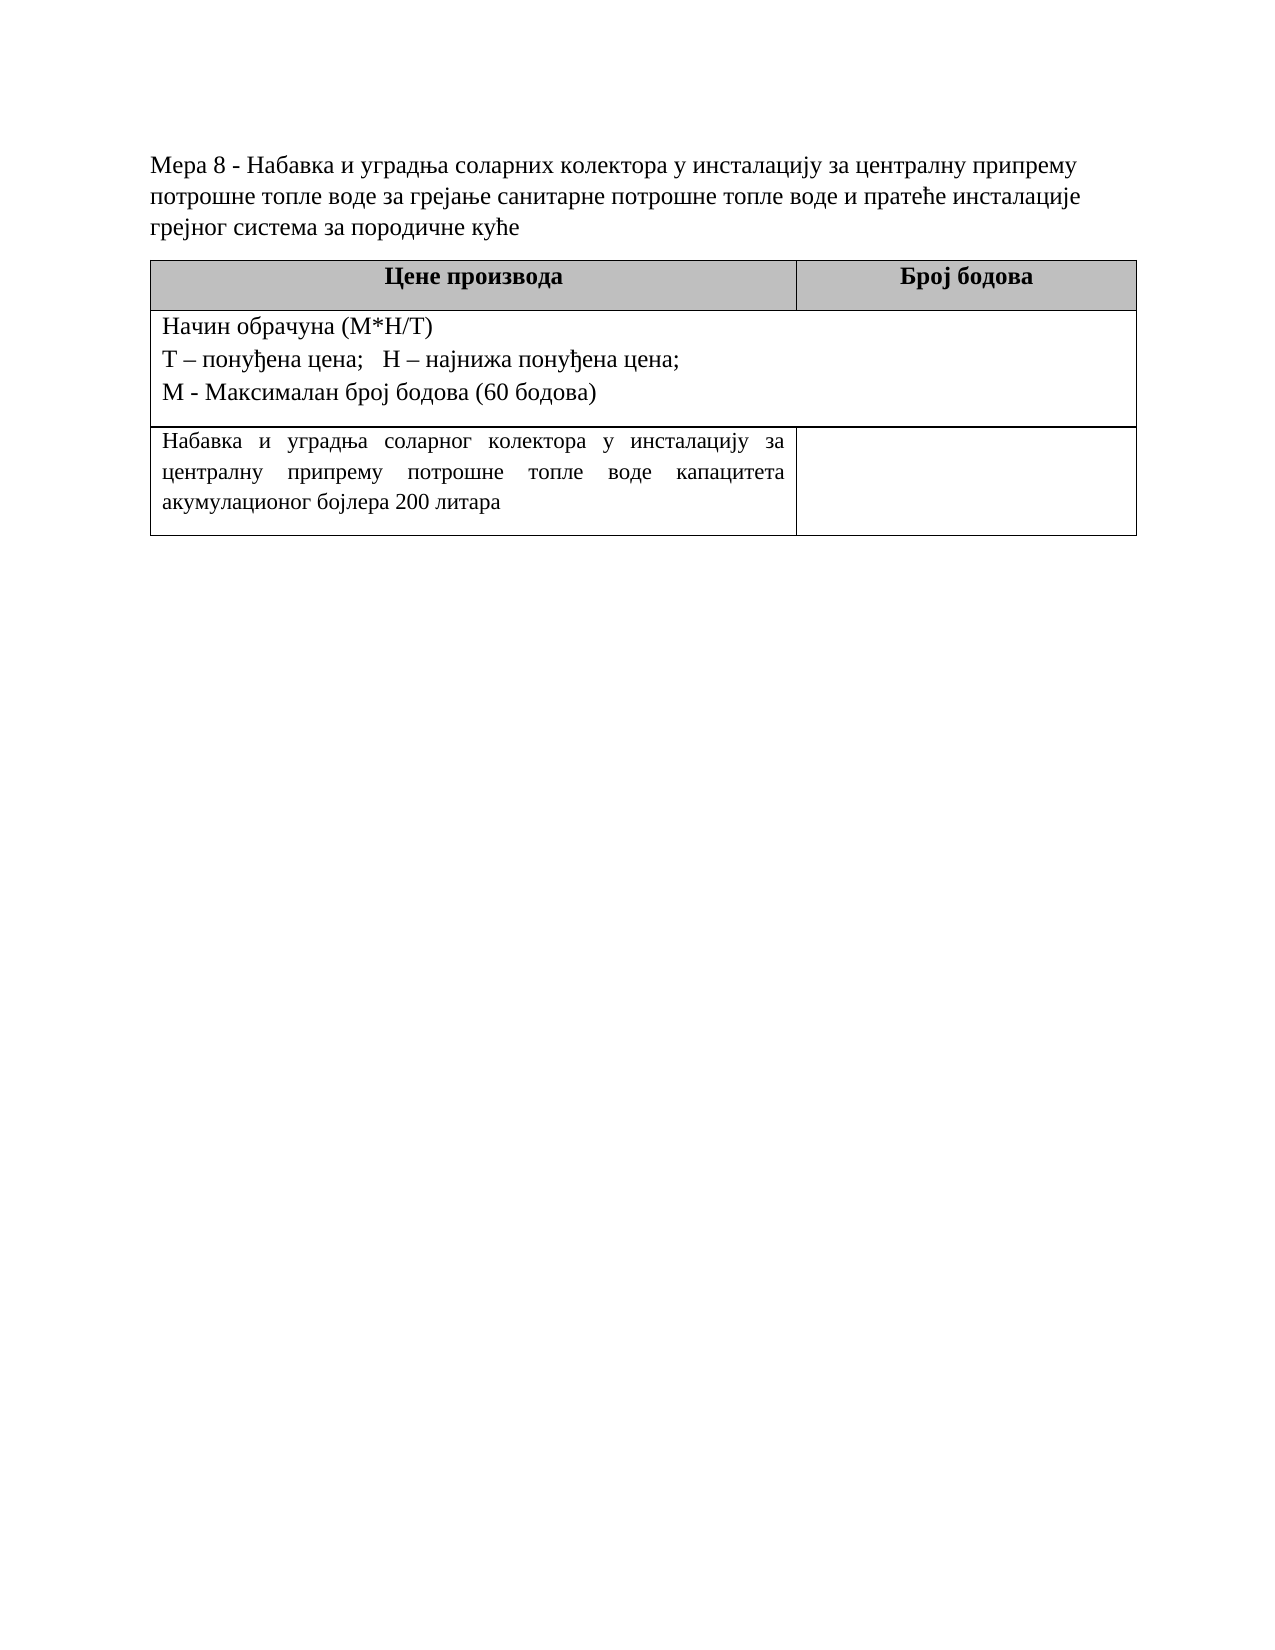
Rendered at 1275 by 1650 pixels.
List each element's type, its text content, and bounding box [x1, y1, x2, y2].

table_cell Начин обрачуна (М*Н/Т) Т – понуђена цена; Н – најнижа понуђена цена; М - Максималан број бодова (60 бодова) [151, 311, 1136, 426]
table_cell Набавка и уградња соларног колектора у инсталацију за централну припрему потрошне топле воде капацитета акумулационог бојлера 200 литара [151, 428, 796, 535]
table_header Број бодова [797, 261, 1136, 310]
table_header Цене производа [151, 261, 796, 310]
table_cell [797, 428, 1136, 535]
text Мера 8 - Набавка и уградња соларних колектора у инсталацију за централну припрему потрошне топле воде за грејање санитарне потрошне топле воде и пратеће инсталације грејног система за породичне куће [150, 150, 1125, 241]
